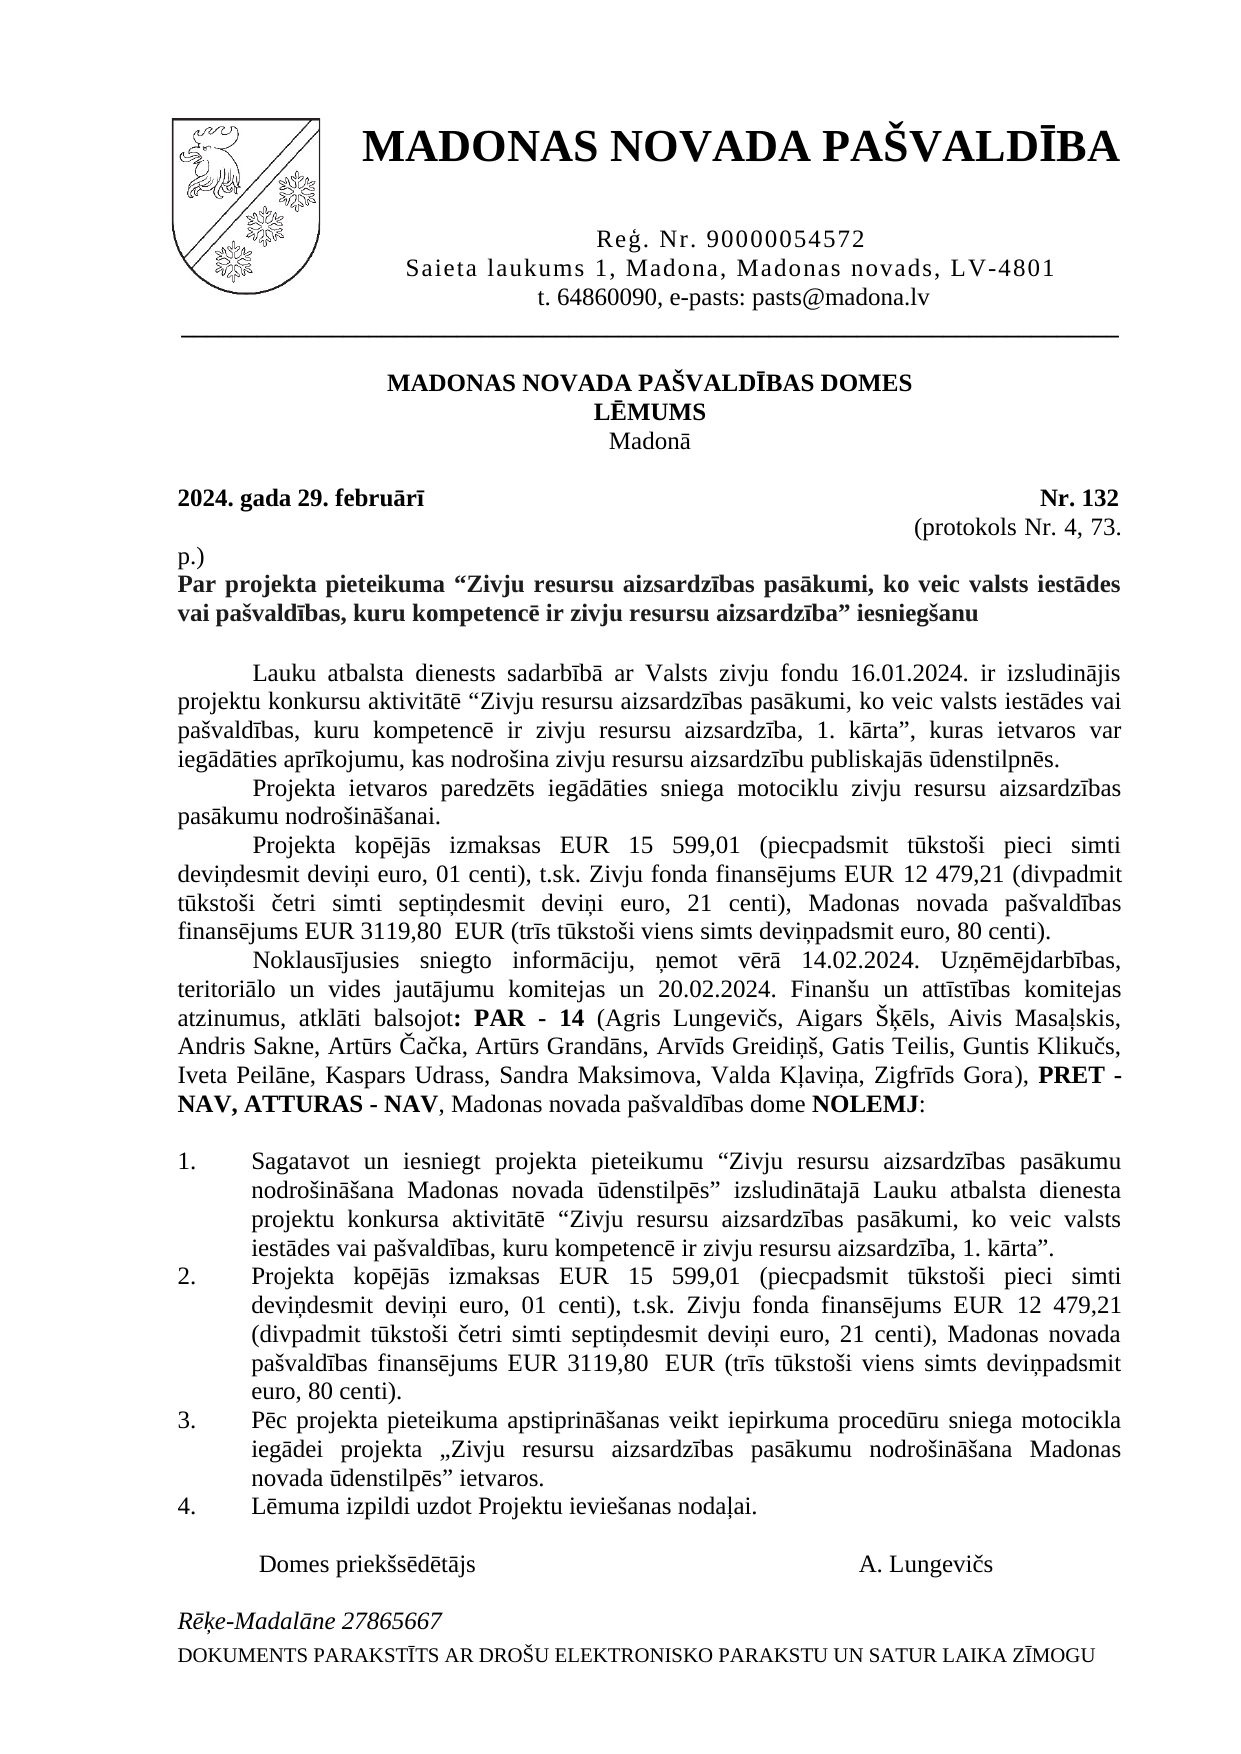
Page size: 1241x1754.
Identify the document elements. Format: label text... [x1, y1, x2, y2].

text Rēķe-Madalāne 27865667 [177, 1606, 1113, 1635]
list Pēc projekta pieteikuma apstiprināšanas veikt iepirkuma procedūru sniega motocikla iegādei projekta „Zivju resursu aizsardzības pasākumu nodrošināšana Madonas novada ūdenstilpēs” ietvaros. [177, 1405, 1122, 1491]
text Par projekta pieteikuma “Zivju resursu aizsardzības pasākumi, ko veic valsts iestādes vai pašvaldības, kuru kompetencē ir zivju resursu aizsardzība” iesniegšanu [177, 569, 1122, 627]
text Projekta ietvaros paredzēts iegādāties sniega motociklu zivju resursu aizsardzības pasākumu nodrošināšanai. [177, 773, 1122, 830]
picture [171, 118, 321, 295]
text MADONAS NOVADA PAŠVALDĪBA [321, 118, 1122, 171]
list Sagatavot un iesniegt projekta pieteikumu “Zivju resursu aizsardzības pasākumu nodrošināšana Madonas novada ūdenstilpēs” izsludinātajā Lauku atbalsta dienesta projektu konkursa aktivitātē “Zivju resursu aizsardzības pasākumi, ko veic valsts iestādes vai pašvaldības, kuru kompetencē ir zivju resursu aizsardzība, 1. kārta”. [177, 1146, 1122, 1261]
text Reģ. Nr. 90000054572 [321, 224, 1122, 253]
text t. 64860090, e-pasts: pasts@madona.lv [177, 282, 1122, 311]
text Projekta kopējās izmaksas EUR 15 599,01 (piecpadsmit tūkstoši pieci simti deviņdesmit deviņi euro, 01 centi), t.sk. Zivju fonda finansējums EUR 12 479,21 (divpadmit tūkstoši četri simti septiņdesmit deviņi euro, 21 centi), Madonas novada pašvaldības finansējums EUR 3119,80 EUR (trīs tūkstoši viens simts deviņpadsmit euro, 80 centi). [177, 830, 1122, 945]
text (protokols Nr. 4, 73. p.) [177, 512, 1122, 569]
list Lēmuma izpildi uzdot Projektu ieviešanas nodaļai. [177, 1491, 1122, 1520]
text Madonā [177, 426, 1122, 454]
text Domes priekšsēdētājs A. Lungevičs [177, 1549, 1122, 1578]
text Noklausījusies sniegto informāciju, ņemot vērā 14.02.2024. Uzņēmējdarbības, teritoriālo un vides jautājumu komitejas un 20.02.2024. Finanšu un attīstības komitejas atzinumus, atklāti balsojot: PAR - 14 (Agris Lungevičs, Aigars Šķēls, Aivis Masaļskis, Andris Sakne, Artūrs Čačka, Artūrs Grandāns, Arvīds Greidiņš, Gatis Teilis, Guntis Klikučs, Iveta Peilāne, Kaspars Udrass, Sandra Maksimova, Valda Kļaviņa, Zigfrīds Gora), PRET - NAV, ATTURAS - NAV, Madonas novada pašvaldības dome NOLEMJ: [177, 945, 1122, 1118]
text LĒMUMS [177, 397, 1122, 426]
text 2024. gada 29. februārī Nr. 132 [177, 483, 1122, 512]
text MADONAS NOVADA PAŠVALDĪBAS DOMES [177, 368, 1122, 397]
text Saieta laukums 1, Madona, Madonas novads, LV-4801 [321, 253, 1122, 282]
text ___________________________________________________________________________ [177, 311, 1122, 339]
text Lauku atbalsta dienests sadarbībā ar Valsts zivju fondu 16.01.2024. ir izsludinājis projektu konkursu aktivitātē “Zivju resursu aizsardzības pasākumi, ko veic valsts iestādes vai pašvaldības, kuru kompetencē ir zivju resursu aizsardzība, 1. kārta”, kuras ietvaros var iegādāties aprīkojumu, kas nodrošina zivju resursu aizsardzību publiskajās ūdenstilpnēs. [177, 658, 1122, 773]
list Projekta kopējās izmaksas EUR 15 599,01 (piecpadsmit tūkstoši pieci simti deviņdesmit deviņi euro, 01 centi), t.sk. Zivju fonda finansējums EUR 12 479,21 (divpadmit tūkstoši četri simti septiņdesmit deviņi euro, 21 centi), Madonas novada pašvaldības finansējums EUR 3119,80 EUR (trīs tūkstoši viens simts deviņpadsmit euro, 80 centi). [177, 1261, 1122, 1405]
